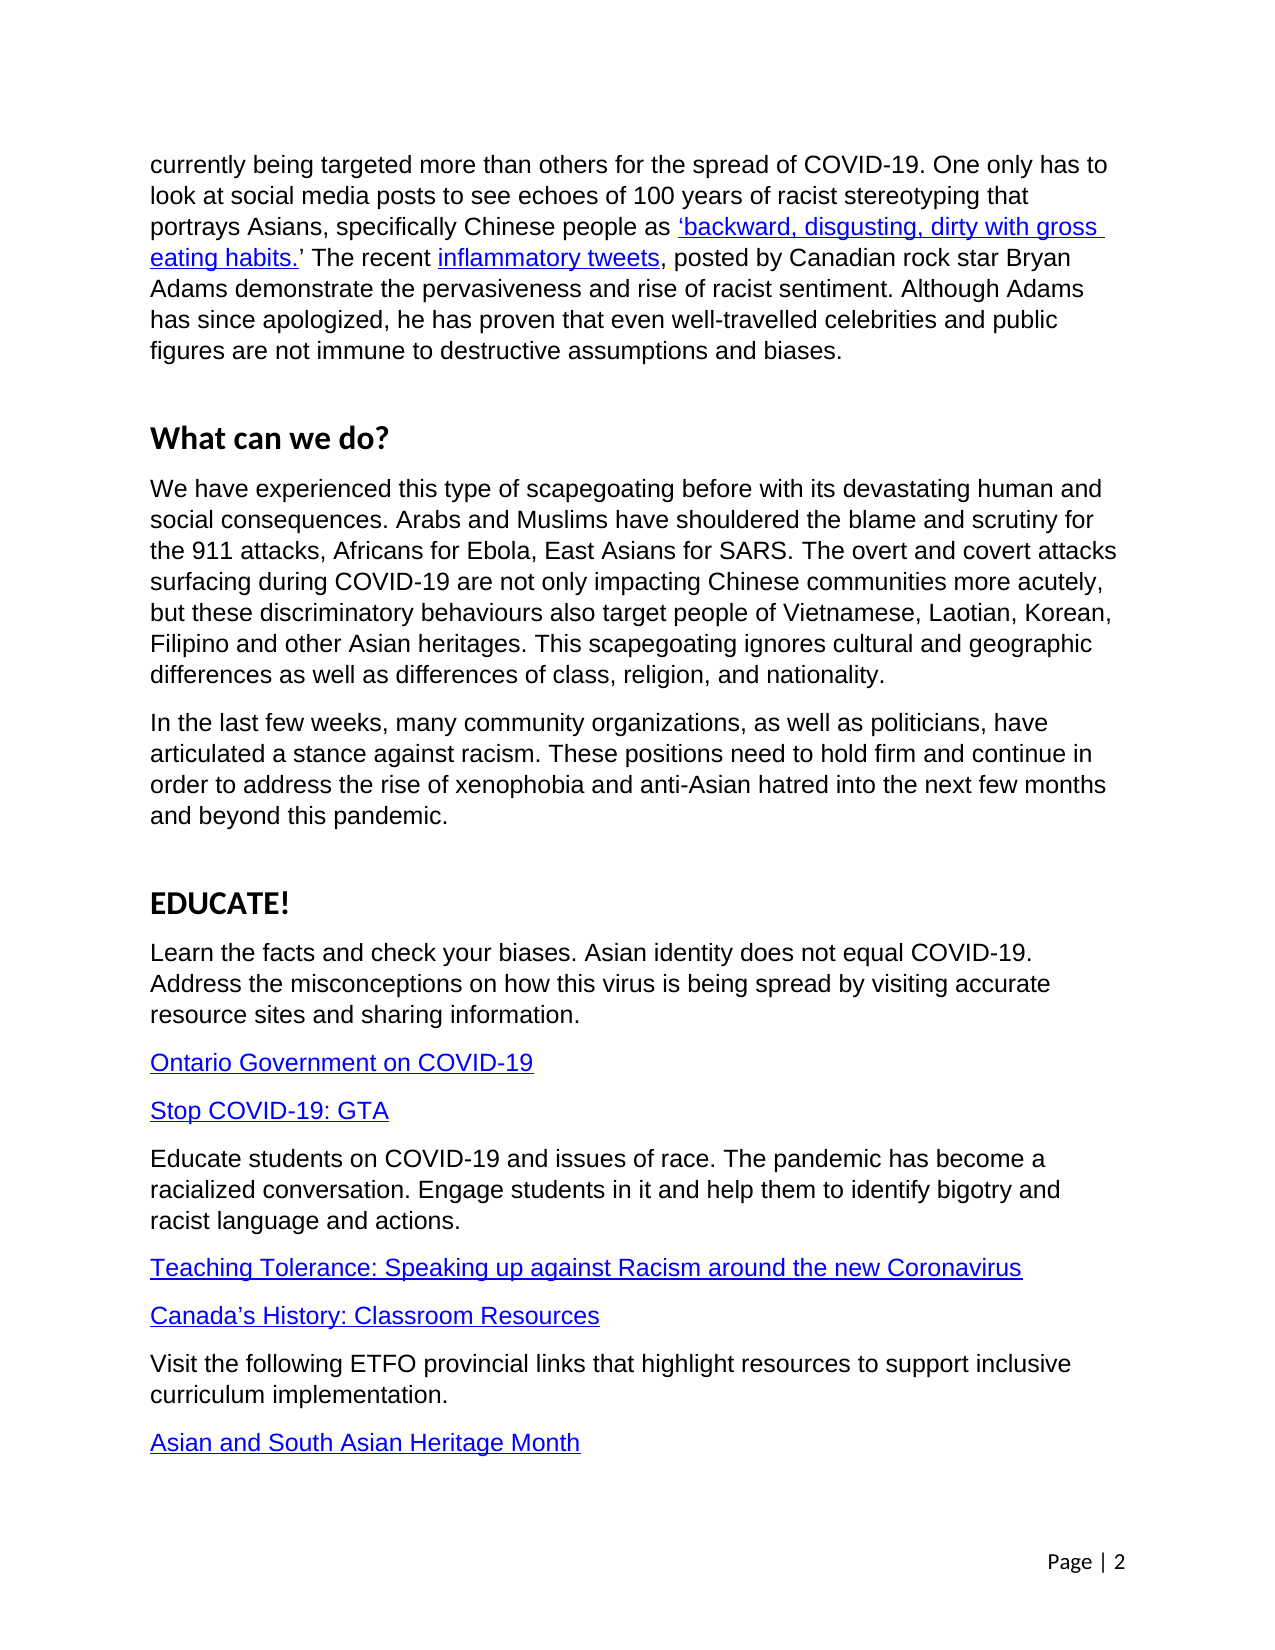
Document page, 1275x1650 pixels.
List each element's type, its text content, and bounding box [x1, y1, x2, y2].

text Ontario Government on COVID-19 [150, 1048, 1125, 1077]
text Canada’s History: Classroom Resources [150, 1301, 1125, 1330]
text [150, 150, 1125, 365]
text We have experienced this type of scapegoating before with its devastating human and social consequences. Arabs and Muslims have shouldered the blame and scrutiny for the 911 attacks, Africans for Ebola, East Asians for SARS. The overt and covert attacks surfacing during COVID-19 are not only impacting Chinese communities more acutely, but these discriminatory behaviours also target people of Vietnamese, Laotian, Korean, Filipino and other Asian heritages. This scapegoating ignores cultural and geographic differences as well as differences of class, religion, and nationality. [150, 474, 1125, 689]
text Visit the following ETFO provincial links that highlight resources to support inclusive curriculum implementation. [150, 1349, 1125, 1408]
text Learn the facts and check your biases. Asian identity does not equal COVID-19. Address the misconceptions on how this virus is being spread by visiting accurate resource sites and sharing information. [150, 938, 1125, 1029]
text Educate students on COVID-19 and issues of race. The pandemic has become a racialized conversation. Engage students in it and help them to identify bigotry and racist language and actions. [150, 1143, 1125, 1234]
text Asian and South Asian Heritage Month [150, 1427, 1125, 1456]
subtitle EDUCATE! [150, 882, 1125, 923]
text In the last few weeks, many community organizations, as well as politicians, have articulated a stance against racism. These positions need to hold firm and continue in order to address the rise of xenophobia and anti-Asian hatred into the next few months and beyond this pandemic. [150, 708, 1125, 829]
text Teaching Tolerance: Speaking up against Racism around the new Coronavirus [150, 1253, 1125, 1282]
subtitle What can we do? [150, 417, 1125, 458]
text Stop COVID-19: GTA [150, 1096, 1125, 1124]
